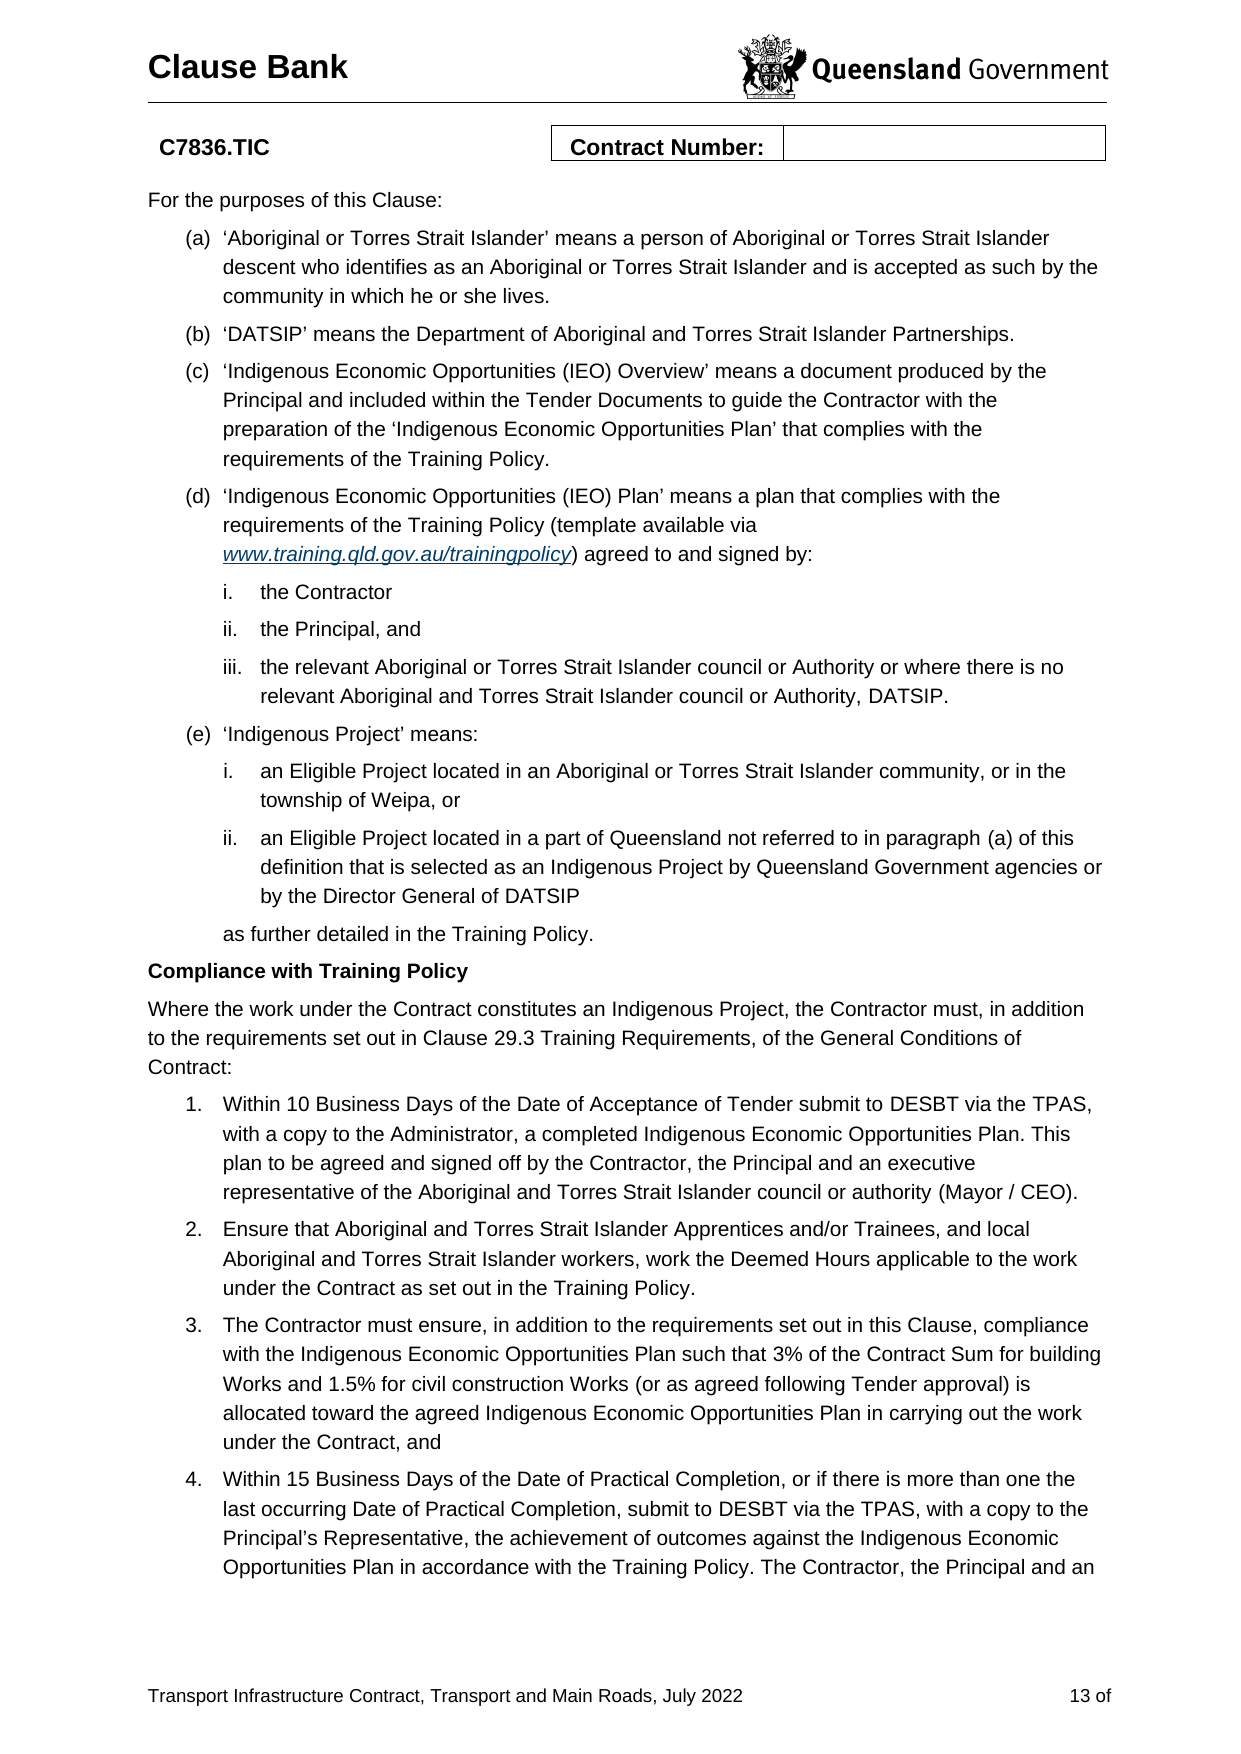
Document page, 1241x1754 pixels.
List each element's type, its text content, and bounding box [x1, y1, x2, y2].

text Where the work under the Contract constitutes an Indigenous Project, the Contractor must, in addition to the requirements set out in Clause 29.3 Training Requirements, of the General Conditions of Contract: [148, 991, 1107, 1079]
list Within 10 Business Days of the Date of Acceptance of Tender submit to DESBT via the TPAS, with a copy to the Administrator, a completed Indigenous Economic Opportunities Plan. This plan to be agreed and signed off by the Contractor, the Principal and an executive representative of the Aboriginal and Torres Strait Islander council or authority (Mayor / CEO). [185, 1087, 1107, 1204]
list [185, 1462, 1107, 1579]
list ‘Aboriginal or Torres Strait Islander’ means a person of Aboriginal or Torres Strait Islander descent who identifies as an Aboriginal or Torres Strait Islander and is accepted as such by the community in which he or she lives. [185, 220, 1107, 308]
picture [738, 34, 1109, 99]
text as further detailed in the Training Policy. [223, 916, 1107, 945]
list ‘Indigenous Economic Opportunities (IEO) Plan’ means a plan that complies with the requirements of the Training Policy (template available via www.training.qld.gov.au/trainingpolicy) agreed to and signed by: [185, 479, 1107, 566]
list an Eligible Project located in a part of Queensland not referred to in paragraph (a) of this definition that is selected as an Indigenous Project by Queensland Government agencies or by the Director General of DATSIP [223, 820, 1107, 908]
list Ensure that Aboriginal and Torres Strait Islander Apprentices and/or Trainees, and local Aboriginal and Torres Strait Islander workers, work the Deemed Hours applicable to the work under the Contract as set out in the Training Policy. [185, 1212, 1107, 1299]
list an Eligible Project located in an Aboriginal or Torres Strait Islander community, or in the township of Weipa, or [223, 754, 1107, 812]
list the relevant Aboriginal or Torres Strait Islander council or Authority or where there is no relevant Aboriginal and Torres Strait Islander council or Authority, DATSIP. [223, 649, 1107, 708]
list the Contractor [223, 574, 1107, 604]
text Compliance with Training Policy [148, 954, 1107, 983]
list ‘Indigenous Project’ means: [186, 716, 1107, 745]
list ‘DATSIP’ means the Department of Aboriginal and Torres Strait Islander Partnerships. [185, 316, 1107, 345]
text For the purposes of this Clause: [148, 183, 1107, 212]
list The Contractor must ensure, in addition to the requirements set out in this Clause, compliance with the Indigenous Economic Opportunities Plan such that 3% of the Contract Sum for building Works and 1.5% for civil construction Works (or as agreed following Tender approval) is allocated toward the agreed Indigenous Economic Opportunities Plan in carrying out the work under the Contract, and [185, 1308, 1107, 1454]
list ‘Indigenous Economic Opportunities (IEO) Overview’ means a document produced by the Principal and included within the Tender Documents to guide the Contractor with the preparation of the ‘Indigenous Economic Opportunities Plan’ that complies with the requirements of the Training Policy. [185, 354, 1107, 470]
list the Principal, and [223, 612, 1107, 641]
